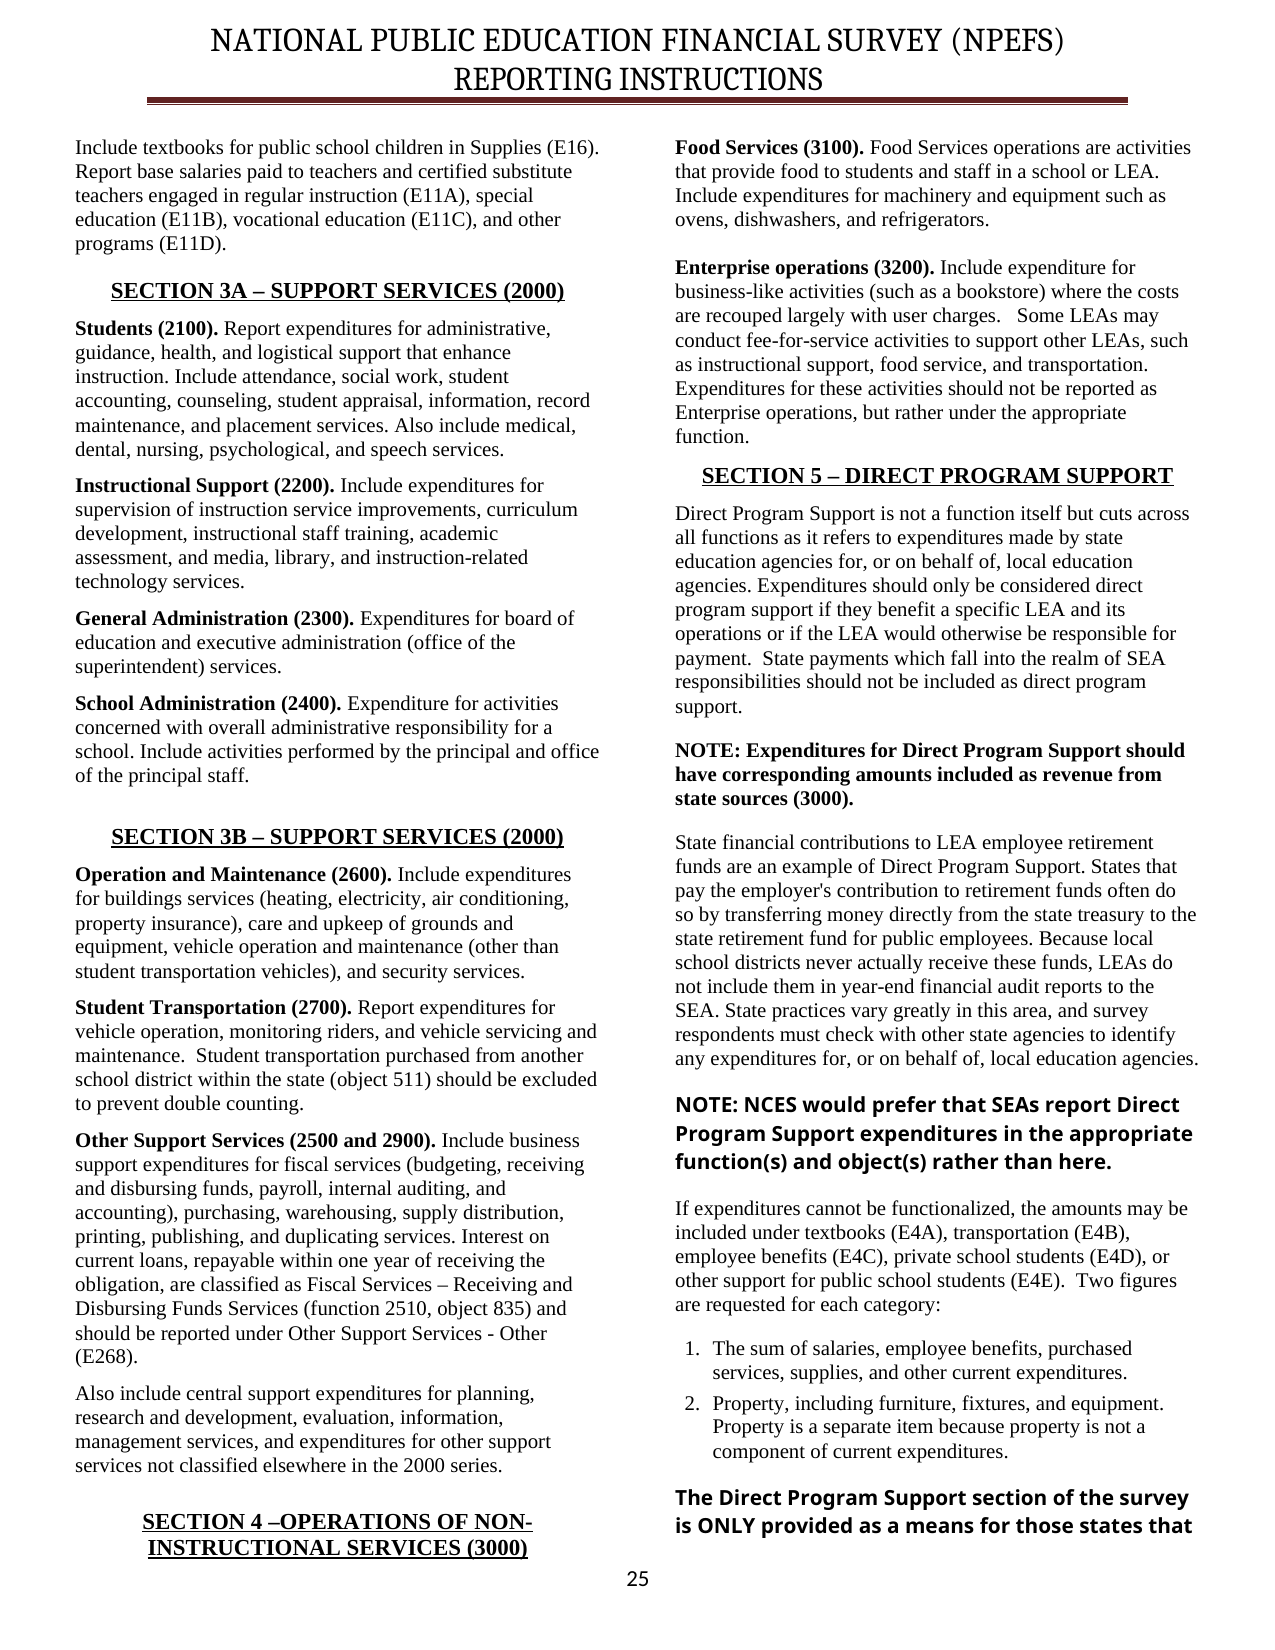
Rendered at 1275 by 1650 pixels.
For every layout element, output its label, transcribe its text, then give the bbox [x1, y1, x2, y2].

text SECTION 3A – SUPPORT SERVICES (2000) [75, 277, 600, 304]
text Include textbooks for public school children in Supplies (E16). Report base salaries paid to teachers and certified substitute teachers engaged in regular instruction (E11A), special education (E11B), vocational education (E11C), and other programs (E11D). [75, 135, 600, 255]
text Instructional Support (2200). Include expenditures for supervision of instruction service improvements, curriculum development, instructional staff training, academic assessment, and media, library, and instruction-related technology services. [75, 473, 600, 593]
list The sum of salaries, employee benefits, purchased services, supplies, and other current expenditures. [684, 1336, 1200, 1384]
text Students (2100). Report expenditures for administrative, guidance, health, and logistical support that enhance instruction. Include attendance, social work, student accounting, counseling, student appraisal, information, record maintenance, and placement services. Also include medical, dental, nursing, psychological, and speech services. [75, 316, 600, 461]
text Other Support Services (2500 and 2900). Include business support expenditures for fiscal services (budgeting, receiving and disbursing funds, payroll, internal auditing, and accounting), purchasing, warehousing, supply distribution, printing, publishing, and duplicating services. Interest on current loans, repayable within one year of receiving the obligation, are classified as Fiscal Services – Receiving and Disbursing Funds Services (function 2510, object 835) and should be reported under Other Support Services - Other (E268). [75, 1128, 600, 1368]
text Food Services (3100). Food Services operations are activities that provide food to students and staff in a school or LEA. Include expenditures for machinery and equipment such as ovens, dishwashers, and refrigerators. [675, 135, 1200, 231]
text School Administration (2400). Expenditure for activities concerned with overall administrative responsibility for a school. Include activities performed by the principal and office of the principal staff. [75, 691, 600, 787]
text Student Transportation (2700). Report expenditures for vehicle operation, monitoring riders, and vehicle servicing and maintenance. Student transportation purchased from another school district within the state (object 511) should be excluded to prevent double counting. [75, 995, 600, 1115]
list Property, including furniture, fixtures, and equipment. Property is a separate item because property is not a component of current expenditures. [684, 1390, 1200, 1463]
text Direct Program Support is not a function itself but cuts across all functions as it refers to expenditures made by state education agencies for, or on behalf of, local education agencies. Expenditures should only be considered direct program support if they benefit a specific LEA and its operations or if the LEA would otherwise be responsible for payment. State payments which fall into the realm of SEA responsibilities should not be included as direct program support. [675, 501, 1200, 718]
text NOTE: Expenditures for Direct Program Support should have corresponding amounts included as revenue from state sources (3000). [675, 738, 1200, 810]
text SECTION 4 –OPERATIONS OF NON- INSTRUCTIONAL SERVICES (3000) [75, 1508, 600, 1561]
text General Administration (2300). Expenditures for board of education and executive administration (office of the superintendent) services. [75, 606, 600, 678]
text SECTION 3B – SUPPORT SERVICES (2000) [75, 823, 600, 850]
text Enterprise operations (3200). Include expenditure for business-like activities (such as a bookstore) where the costs are recouped largely with user charges. Some LEAs may conduct fee-for-service activities to support other LEAs, such as instructional support, food service, and transportation. Expenditures for these activities should not be reported as Enterprise operations, but rather under the appropriate function. [675, 255, 1200, 448]
list NOTE: NCES would prefer that SEAs report Direct Program Support expenditures in the appropriate function(s) and object(s) rather than here. [675, 1090, 1200, 1176]
text SECTION 5 – DIRECT PROGRAM SUPPORT [675, 462, 1200, 488]
text Also include central support expenditures for planning, research and development, evaluation, information, management services, and expenditures for other support services not classified elsewhere in the 2000 series. [75, 1381, 600, 1477]
text State financial contributions to LEA employee retirement funds are an example of Direct Program Support. States that pay the employer's contribution to retirement funds often do so by transferring money directly from the state treasury to the state retirement fund for public employees. Because local school districts never actually receive these funds, LEAs do not include them in year-end financial audit reports to the SEA. State practices vary greatly in this area, and survey respondents must check with other state agencies to identify any expenditures for, or on behalf of, local education agencies. [675, 830, 1200, 1070]
text If expenditures cannot be functionalized, the amounts may be included under textbooks (E4A), transportation (E4B), employee benefits (E4C), private school students (E4D), or other support for public school students (E4E). Two figures are requested for each category: [675, 1196, 1200, 1316]
text Operation and Maintenance (2600). Include expenditures for buildings services (heating, electricity, air conditioning, property insurance), care and upkeep of grounds and equipment, vehicle operation and maintenance (other than student transportation vehicles), and security services. [75, 862, 600, 983]
